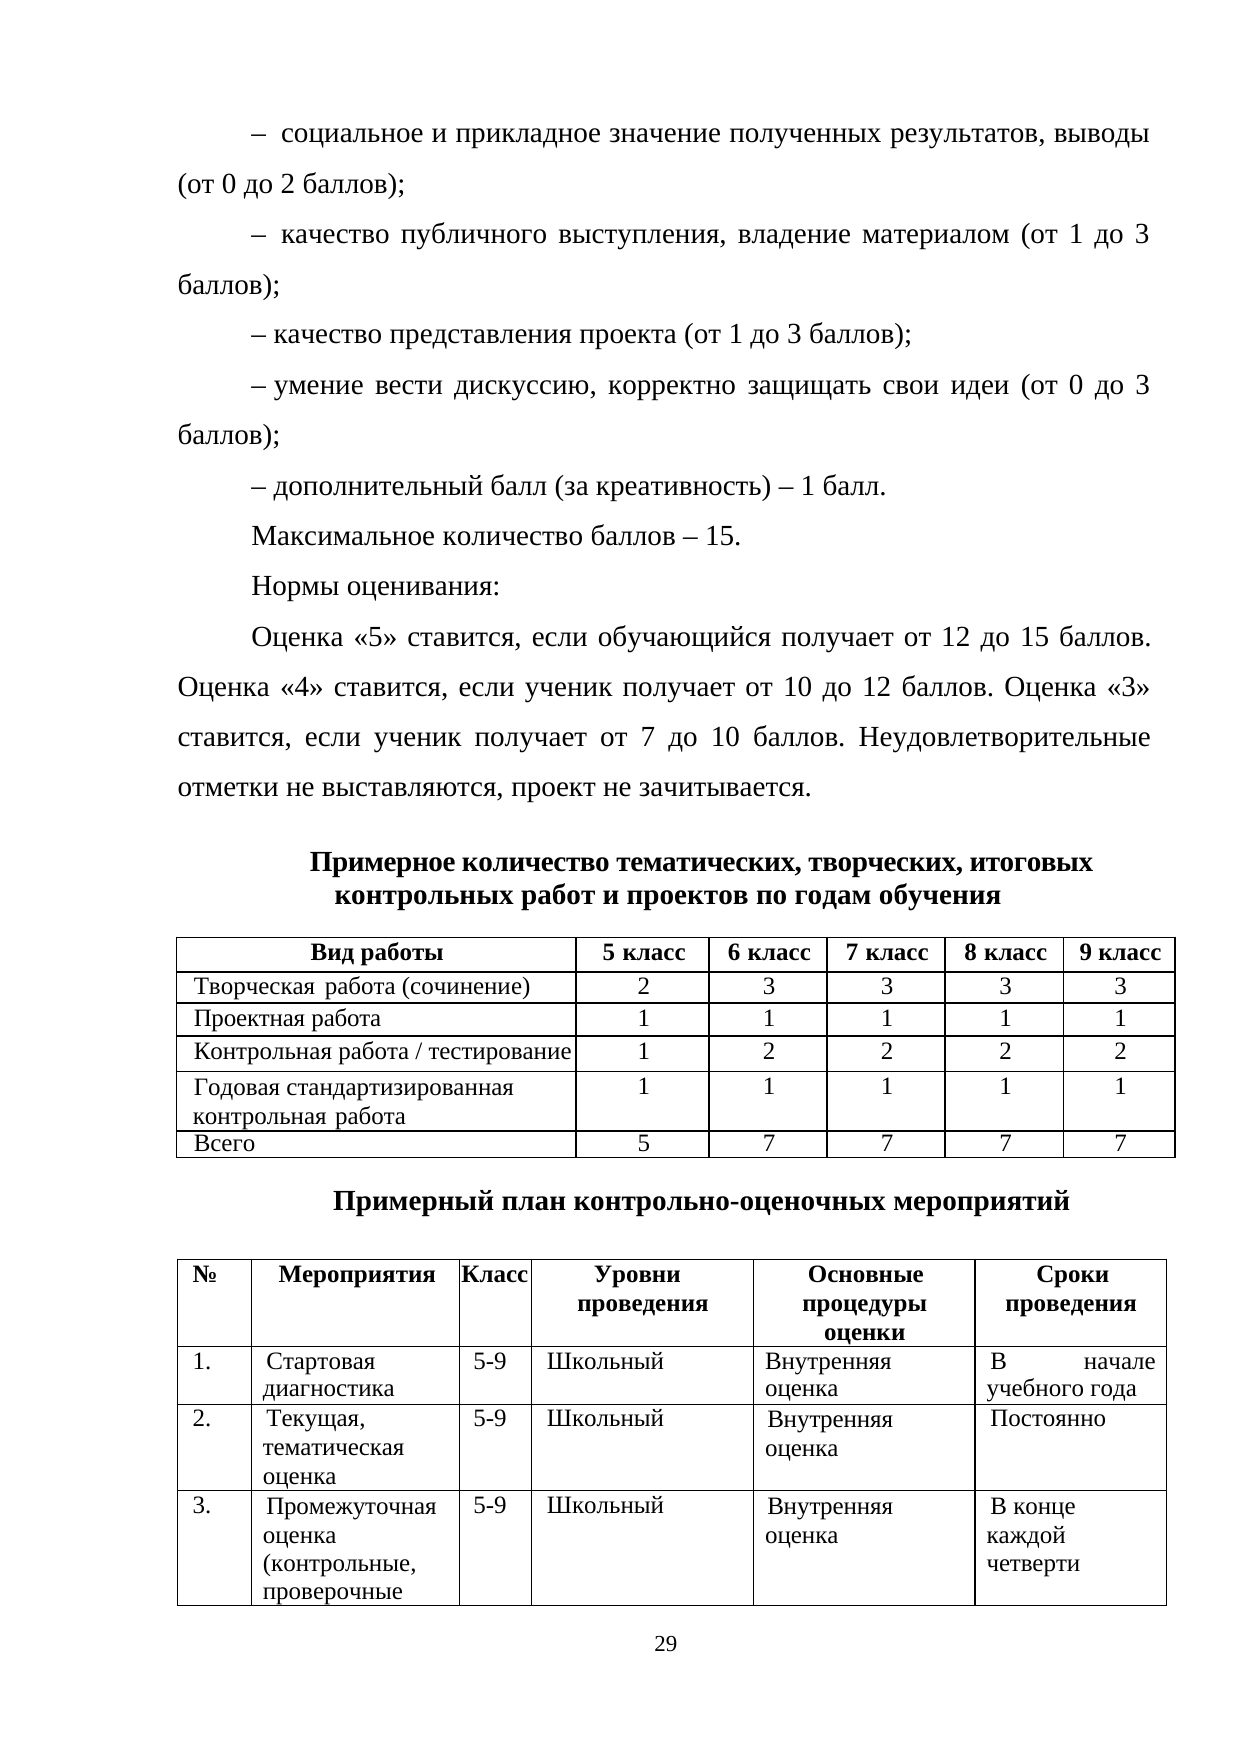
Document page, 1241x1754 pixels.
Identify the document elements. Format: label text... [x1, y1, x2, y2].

text Нормы оценивания: [251, 568, 1188, 602]
table_header Мероприятия [252, 1260, 459, 1346]
table_header Класс [460, 1260, 531, 1346]
table_header Уровни проведения [532, 1260, 753, 1346]
table_cell Школьный [532, 1347, 753, 1403]
table_header Основные процедуры оценки [754, 1260, 974, 1346]
table_cell 5-9 [460, 1405, 531, 1490]
table_cell В конце каждой четверти [976, 1491, 1166, 1605]
list качество публичного выступления, владение материалом (от 1 до 3 баллов); [177, 217, 1152, 300]
table_header 5 класс [577, 938, 708, 971]
list социальное и прикладное значение полученных результатов, выводы (от 0 до 2 баллов); [177, 115, 1152, 199]
table_cell 1 [1064, 1004, 1174, 1035]
table_cell 5 [577, 1132, 708, 1157]
list дополнительный балл (за креативность) – 1 балл. Максимальное количество баллов – 15. [251, 468, 887, 552]
table_cell В начале учебного года [976, 1347, 1166, 1403]
table_cell Творческая работа (сочинение) [177, 973, 575, 1002]
table_cell 1 [946, 1004, 1063, 1035]
table_cell 1 [828, 1072, 944, 1130]
table_cell 7 [946, 1132, 1063, 1157]
table_cell 3 [710, 973, 826, 1002]
table_header 7 класс [828, 938, 944, 971]
table_cell 2 [1064, 1037, 1174, 1071]
table_cell Стартовая диагностика [252, 1347, 459, 1403]
table_cell 2 [946, 1037, 1063, 1071]
table_cell Школьный [532, 1491, 753, 1605]
table_cell 3. [178, 1491, 251, 1605]
table_cell 7 [710, 1132, 826, 1157]
table_cell 3 [946, 973, 1063, 1002]
table_cell Всего [177, 1132, 575, 1157]
table_cell 1 [828, 1004, 944, 1035]
table_cell 7 [828, 1132, 944, 1157]
table_cell 1 [710, 1004, 826, 1035]
text Оценка «5» ставится, если обучающийся получает от 12 до 15 баллов. Оценка «4» ставится, если ученик получает от 10 до 12 баллов. Оценка «3» ставится, если ученик получает от 7 до 10 баллов. Неудовлетворительные отметки не выставляются, проект не зачитывается. [177, 619, 1152, 803]
text Примерный план контрольно-оценочных мероприятий [249, 1183, 1154, 1216]
table_header Сроки проведения [976, 1260, 1166, 1346]
list умение вести дискуссию, корректно защищать свои идеи (от 0 до 3 баллов); [177, 367, 1152, 451]
table_cell Школьный [532, 1405, 753, 1490]
table_cell 5-9 [460, 1347, 531, 1403]
table_header 9 класс [1064, 938, 1174, 971]
table_cell 7 [1064, 1132, 1174, 1157]
table_cell Проектная работа [177, 1004, 575, 1035]
text Примерное количество тематических, творческих, итоговых контрольных работ и проектов по годам обучения [309, 845, 1094, 911]
table_cell Контрольная работа / тестирование [177, 1037, 575, 1071]
table_cell 1 [1064, 1072, 1174, 1130]
table_cell 3 [1064, 973, 1174, 1002]
table_cell Внутренняя оценка [754, 1405, 974, 1490]
table_header 6 класс [710, 938, 826, 971]
table_cell Промежуточная оценка (контрольные, проверочные [252, 1491, 459, 1605]
table_cell Внутренняя оценка [754, 1491, 974, 1605]
table_cell 3 [828, 973, 944, 1002]
table_cell 2 [828, 1037, 944, 1071]
table_cell 5-9 [460, 1491, 531, 1605]
list качество представления проекта (от 1 до 3 баллов); [251, 317, 1188, 351]
table_cell 1 [577, 1004, 708, 1035]
table_cell Текущая, тематическая оценка [252, 1405, 459, 1490]
table_cell 2. [178, 1405, 251, 1490]
table_cell 1 [710, 1072, 826, 1130]
table_cell Постоянно [976, 1405, 1166, 1490]
table_cell 1 [946, 1072, 1063, 1130]
table_cell Внутренняя оценка [754, 1347, 974, 1403]
table_header Вид работы [177, 938, 575, 971]
table_header 8 класс [946, 938, 1063, 971]
table_header № [178, 1260, 251, 1346]
table_cell 1 [577, 1037, 708, 1071]
table_cell Годовая стандартизированная контрольная работа [177, 1072, 575, 1130]
table_cell 2 [577, 973, 708, 1002]
table_cell 1 [577, 1072, 708, 1130]
table_cell 2 [710, 1037, 826, 1071]
table_cell 1. [178, 1347, 251, 1403]
